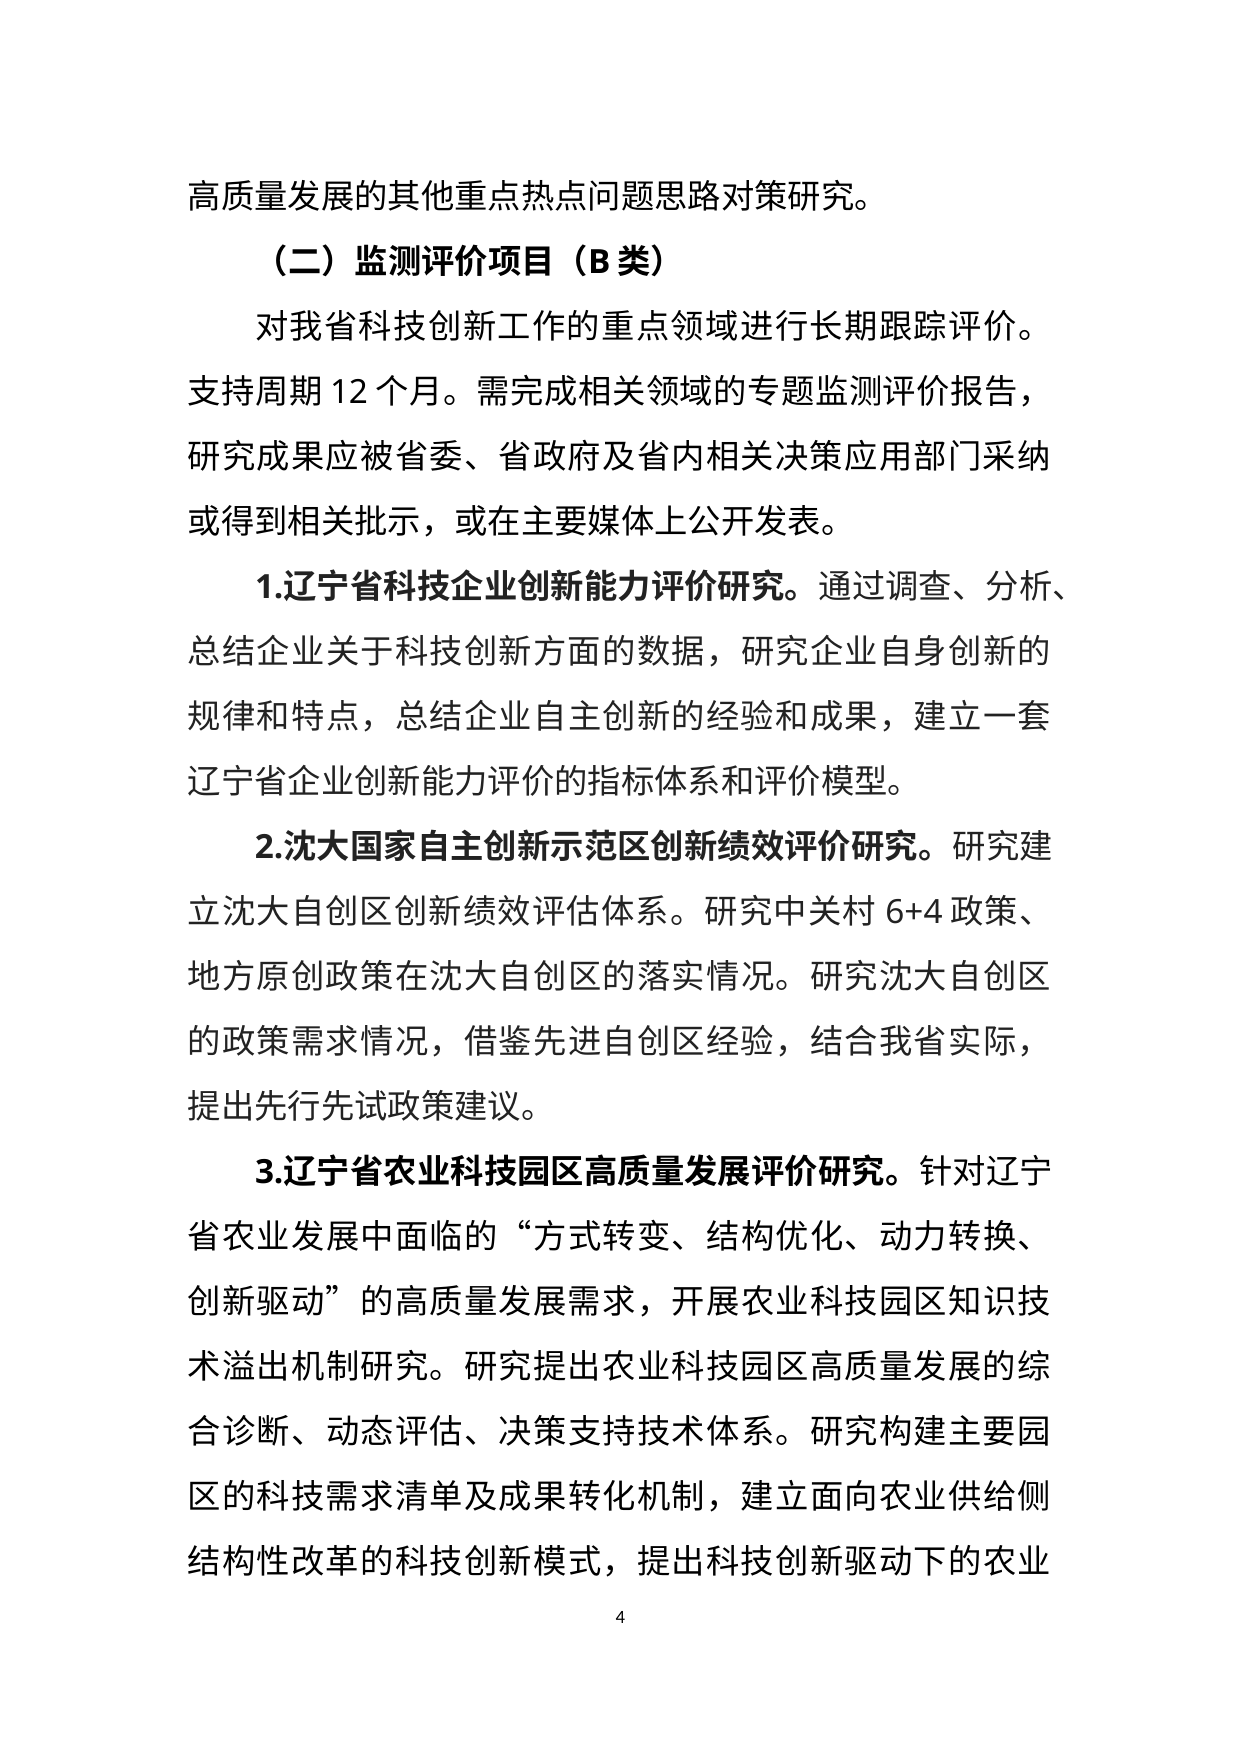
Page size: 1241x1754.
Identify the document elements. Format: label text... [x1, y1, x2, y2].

text （二）监测评价项目（B类） [187, 227, 1053, 292]
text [187, 162, 1053, 227]
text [187, 1137, 1053, 1592]
text 对我省科技创新工作的重点领域进行长期跟踪评价。支持周期12个月。需完成相关领域的专题监测评价报告，研究成果应被省委、省政府及省内相关决策应用部门采纳，或得到相关批示，或在主要媒体上公开发表。 [187, 292, 1053, 552]
text 1.辽宁省科技企业创新能力评价研究。通过调查、分析、总结企业关于科技创新方面的数据，研究企业自身创新的规律和特点，总结企业自主创新的经验和成果，建立一套辽宁省企业创新能力评价的指标体系和评价模型。 [187, 552, 1053, 812]
text 2.沈大国家自主创新示范区创新绩效评价研究。研究建立沈大自创区创新绩效评估体系。研究中关村6+4政策、地方原创政策在沈大自创区的落实情况。研究沈大自创区的政策需求情况，借鉴先进自创区经验，结合我省实际，提出先行先试政策建议。 [187, 812, 1053, 1137]
